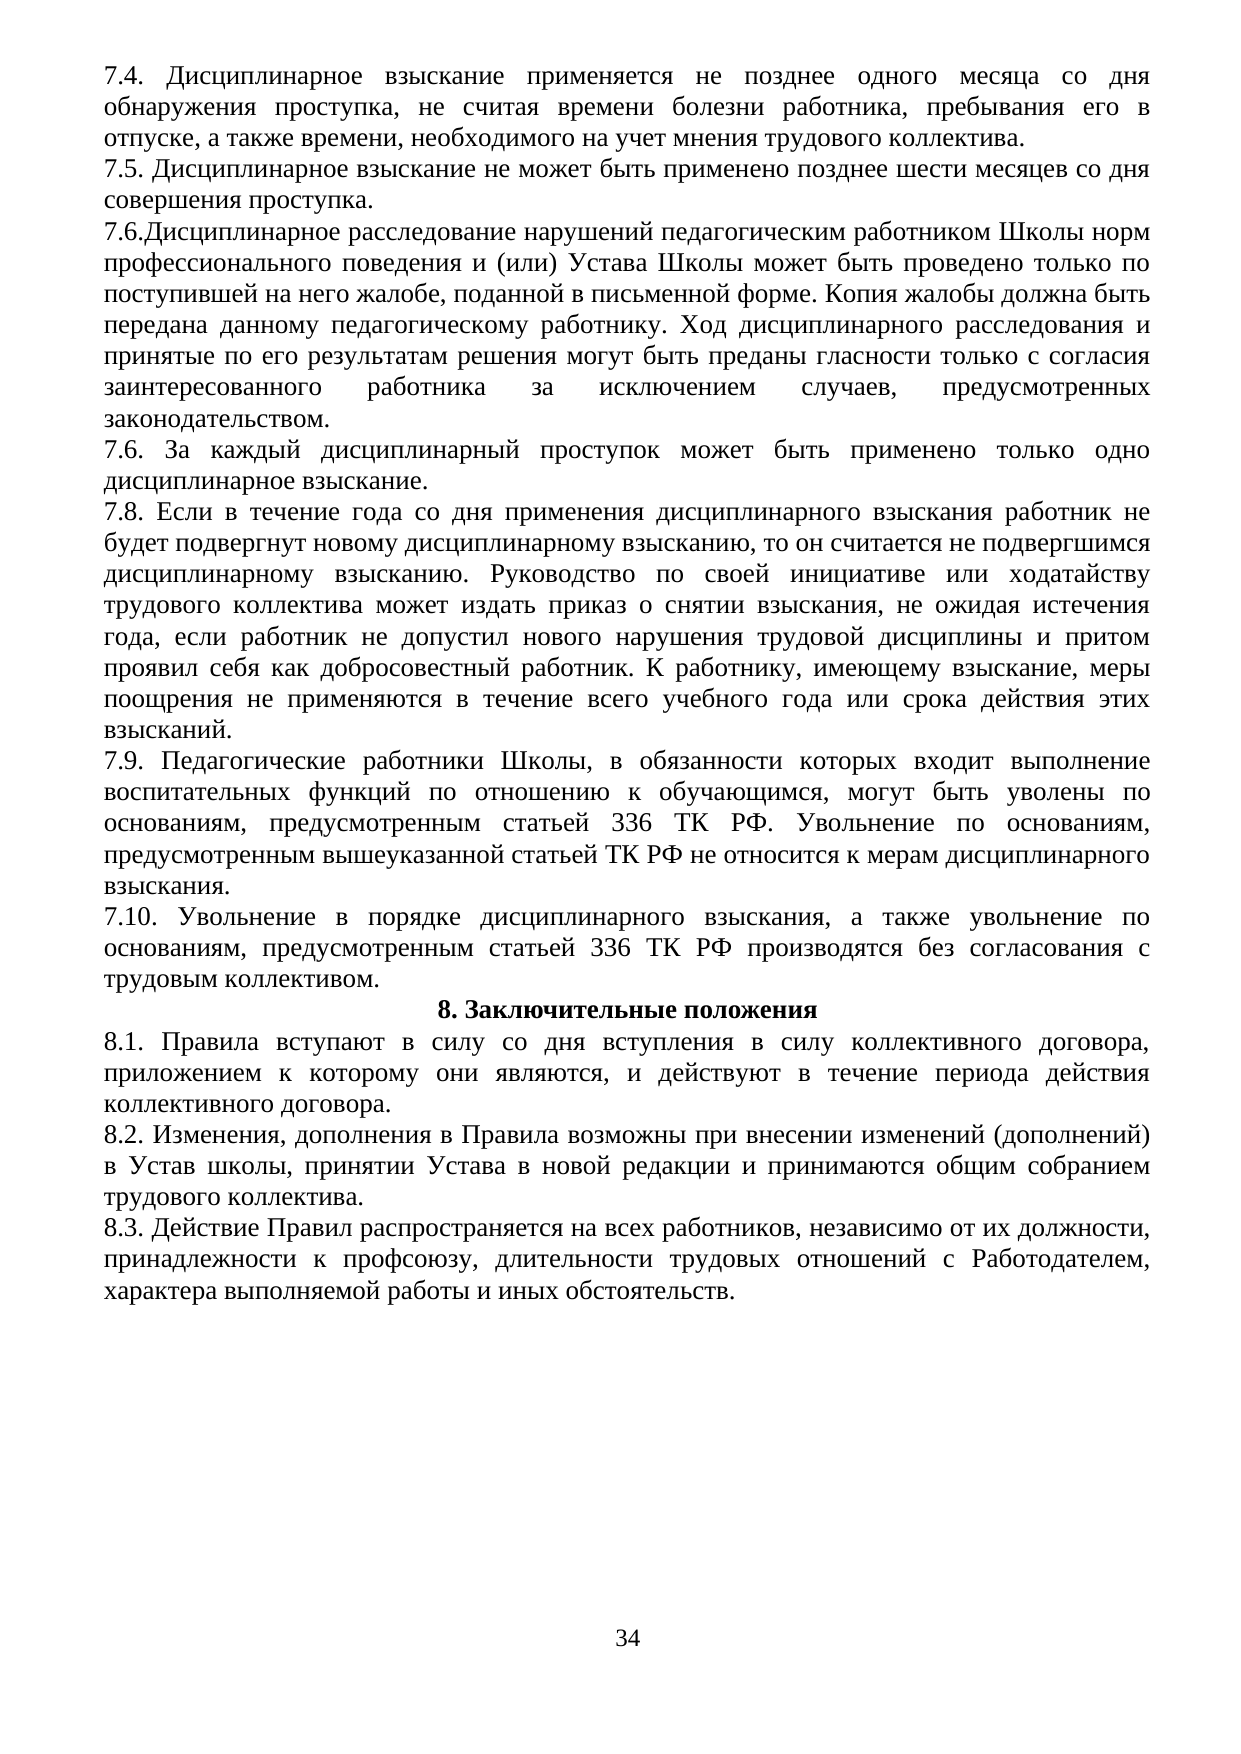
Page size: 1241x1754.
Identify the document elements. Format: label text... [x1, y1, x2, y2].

text 8.3. Действие Правил распространяется на всех работников, независимо от их должности, принадлежности к профсоюзу, длительности трудовых отношений с Работодателем, характера выполняемой работы и иных обстоятельств. [103, 1211, 1152, 1305]
text 7.10. Увольнение в порядке дисциплинарного взыскания, а также увольнение по основаниям, предусмотренным статьей 336 ТК РФ производятся без согласования с трудовым коллективом. [103, 900, 1152, 993]
text 7.8. Если в течение года со дня применения дисциплинарного взыскания работник не будет подвергнут новому дисциплинарному взысканию, то он считается не подвергшимся дисциплинарному взысканию. Руководство по своей инициативе или ходатайству трудового коллектива может издать приказ о снятии взыскания, не ожидая истечения года, если работник не допустил нового нарушения трудовой дисциплины и притом проявил себя как добросовестный работник. К работнику, имеющему взыскание, меры поощрения не применяются в течение всего учебного года или срока действия этих взысканий. [103, 495, 1152, 744]
text 7.6.Дисциплинарное расследование нарушений педагогическим работником Школы норм профессионального поведения и (или) Устава Школы может быть проведено только по поступившей на него жалобе, поданной в письменной форме. Копия жалобы должна быть передана данному педагогическому работнику. Ход дисциплинарного расследования и принятые по его результатам решения могут быть преданы гласности только с согласия заинтересованного работника за исключением случаев, предусмотренных законодательством. [103, 215, 1152, 433]
text 7.6. За каждый дисциплинарный проступок может быть применено только одно дисциплинарное взыскание. [103, 433, 1152, 495]
text 7.4. Дисциплинарное взыскание применяется не позднее одного месяца со дня обнаружения проступка, не считая времени болезни работника, пребывания его в отпуске, а также времени, необходимого на учет мнения трудового коллектива. [103, 59, 1152, 152]
text 7.9. Педагогические работники Школы, в обязанности которых входит выполнение воспитательных функций по отношению к обучающимся, могут быть уволены по основаниям, предусмотренным статьей 336 ТК РФ. Увольнение по основаниям, предусмотренным вышеуказанной статьей ТК РФ не относится к мерам дисциплинарного взыскания. [103, 744, 1152, 900]
text 8.2. Изменения, дополнения в Правила возможны при внесении изменений (дополнений) в Устав школы, принятии Устава в новой редакции и принимаются общим собранием трудового коллектива. [103, 1118, 1152, 1211]
title 8. Заключительные положения [103, 993, 1152, 1024]
text 7.5. Дисциплинарное взыскание не может быть применено позднее шести месяцев со дня совершения проступка. [103, 152, 1152, 215]
text 8.1. Правила вступают в силу со дня вступления в силу коллективного договора, приложением к которому они являются, и действуют в течение периода действия коллективного договора. [103, 1024, 1152, 1118]
